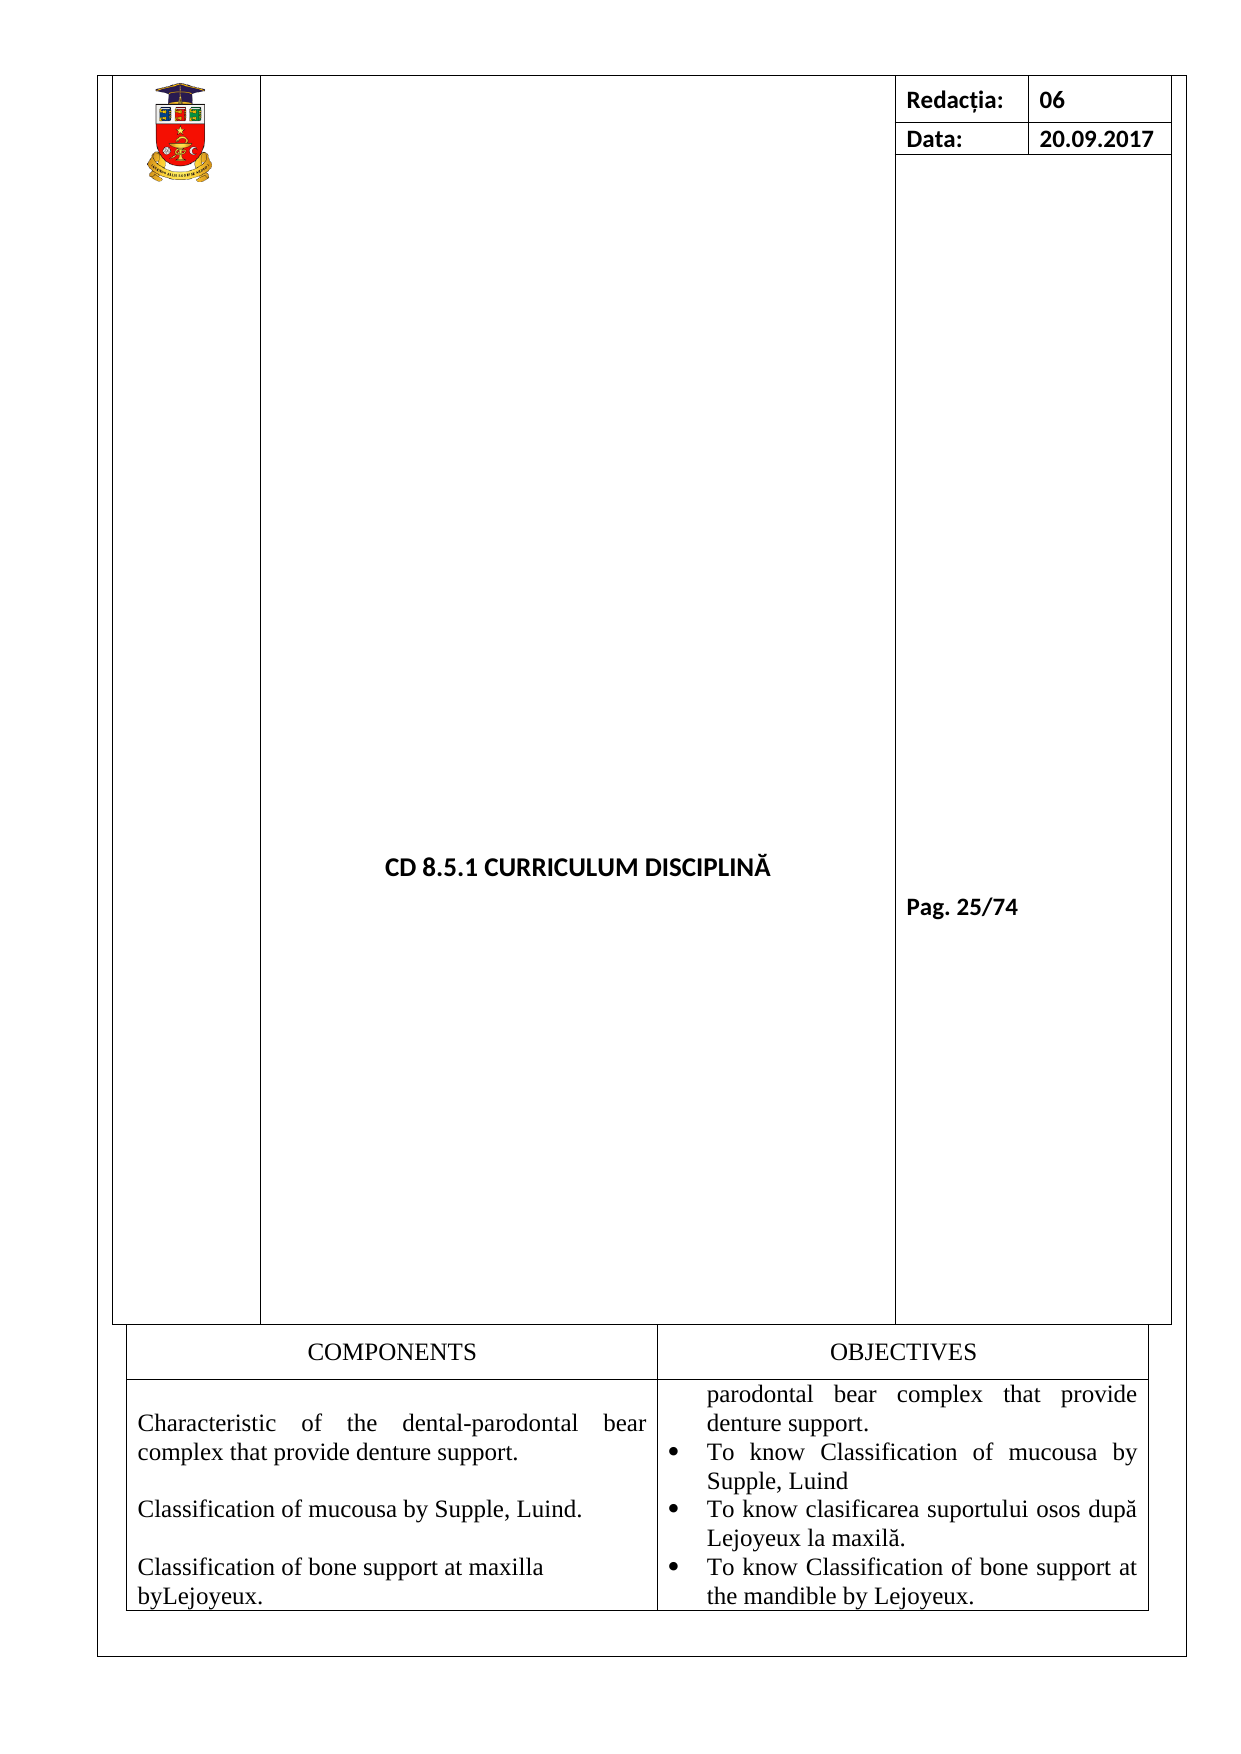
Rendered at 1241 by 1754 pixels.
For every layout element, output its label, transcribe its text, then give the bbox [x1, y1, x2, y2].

table_header objectives [658, 1325, 1148, 1378]
picture [137, 82, 224, 182]
table_cell To know Ethiology of partial edentation. To know Subjective examination of the patients with partial edentation. To know Objective examination of the patients with partial edentation To know Para-clinical examination of the patient with partial edentation. To know Clinical manifest of partial edentation. To know Classification of partial edentation by Kennedy, Costa, Kennedy-Applegate, Gavrilov. To know Characteristic of the dental-parodontal bear complex that provide denture support. To know Classification of mucousa by Supple, Luind To know clasificarea suportului osos după Lejoyeux la maxilă. To know Classification of bone support at the mandible by Lejoyeux. Argumentation of joint tmj disorders. Argumentation of muscles disorders. To know Indications for partial removable prosthesis manufacturing. To know Peculiarities (particularityes) of prosthetic field preparation to prosthetic treatment with partial removable prosthesis. [658, 1380, 1148, 1609]
table_cell Ethiology of partial edentation. Subjective examination of the patients with partial edentation. Objective examination of the patients with partial edentation Para-clinical examination of the patient with partial edentation. Clinical manifest of partial edentation. Classification of partial edentation by Kennedy, Costa, Kennedy-Applegate, Gavrilov. Characteristic of the dental-parodontal bear complex that provide denture support. Classification of mucousa by Supple, Luind. Classification of bone support at maxilla byLejoyeux. Classification of bone support at the mandible by Lejoyeux. Argumentation of joint tmj disorders. Argumentation of muscles disorders. Indications for partial removable prosthesis manufacturing. Peculiarities (particularityes) of prosthetic field preparation to prosthetic treatment with partial removable prosthesis. [127, 1380, 657, 1609]
table_header components [127, 1325, 657, 1378]
